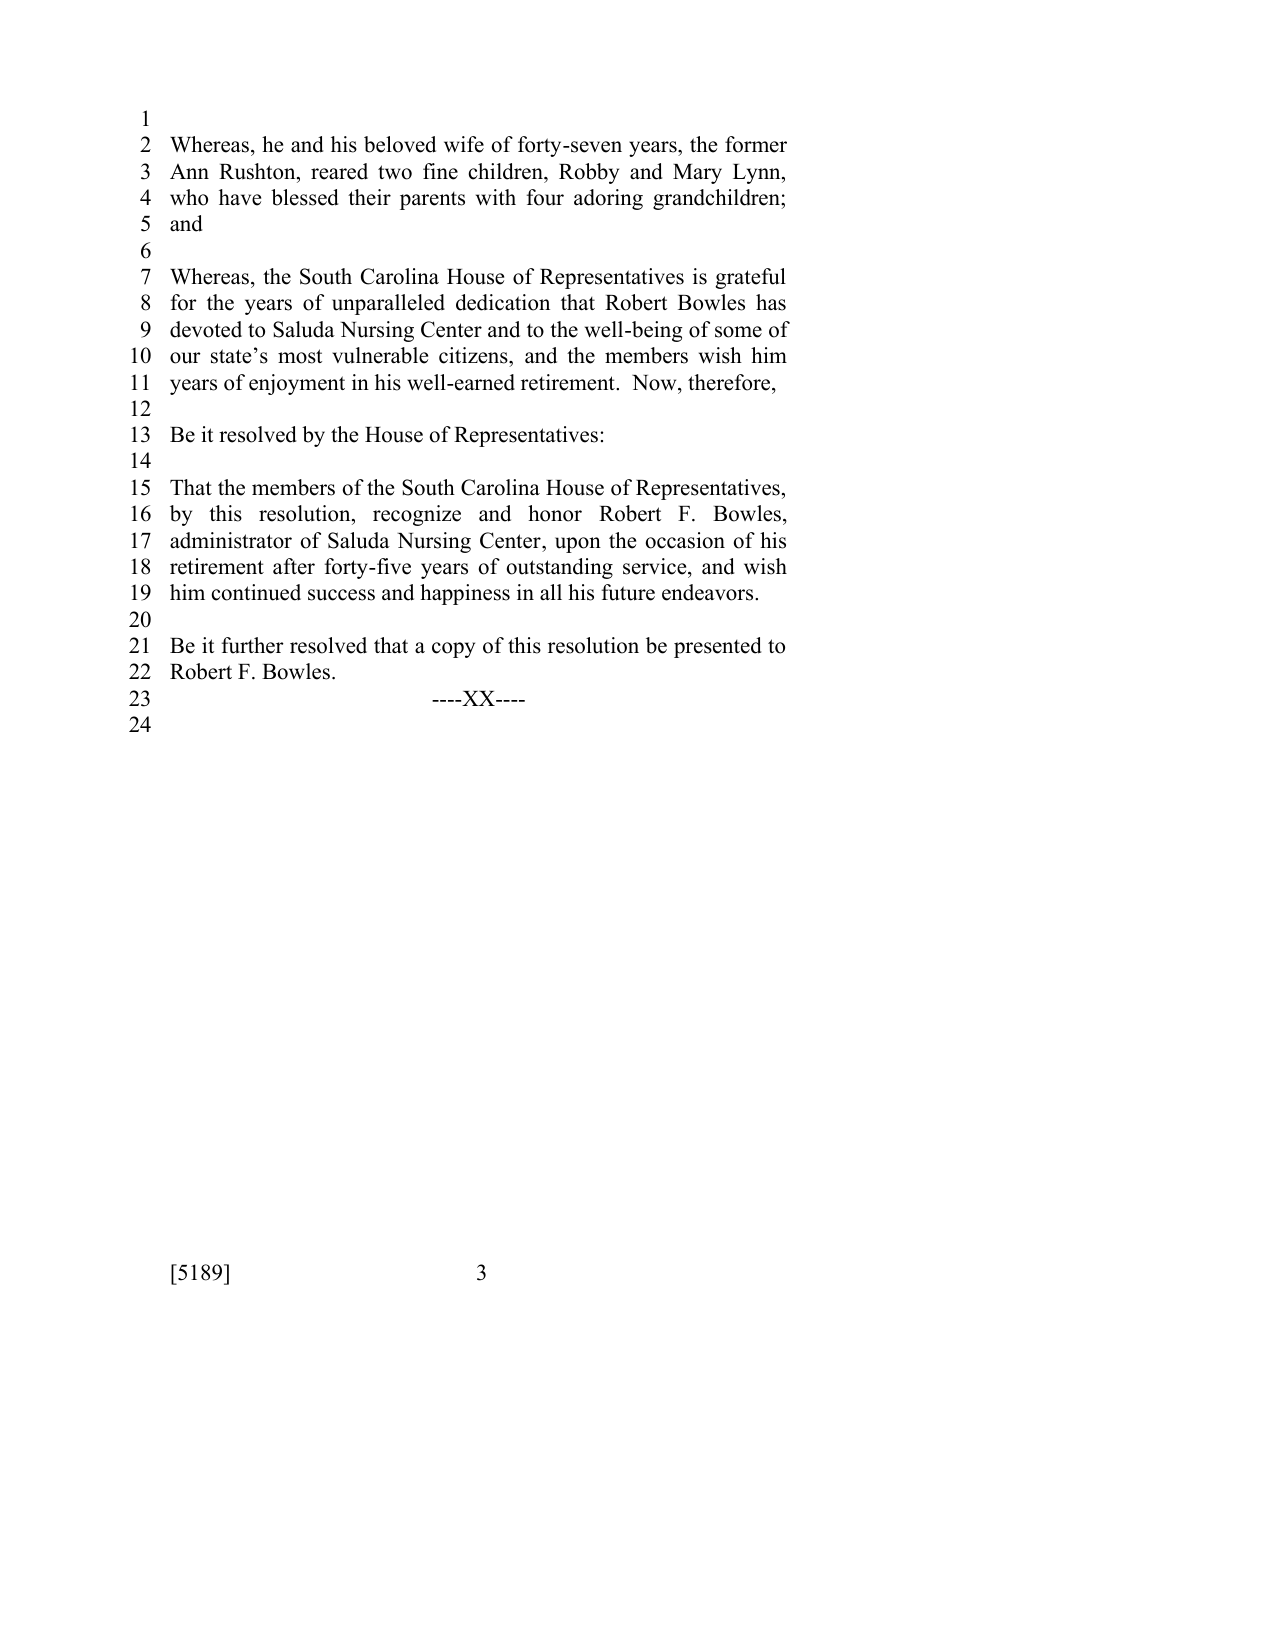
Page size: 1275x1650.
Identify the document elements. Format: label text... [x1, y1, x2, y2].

text ----XX---- [169, 685, 787, 711]
text Whereas, the South Carolina House of Representatives is grateful for the years of unparalleled dedication that Robert Bowles has devoted to Saluda Nursing Center and to the well-being of some of our state’s most vulnerable citizens, and the members wish him years of enjoyment in his well-earned retirement. Now, therefore, [169, 263, 787, 395]
text Be it resolved by the House of Representatives: [169, 421, 787, 448]
text That the members of the South Carolina House of Representatives, by this resolution, recognize and honor Robert F. Bowles, administrator of Saluda Nursing Center, upon the occasion of his retirement after forty-five years of outstanding service, and wish him continued success and happiness in all his future endeavors. [169, 474, 787, 606]
text Whereas, he and his beloved wife of forty-seven years, the former Ann Rushton, reared two fine children, Robby and Mary Lynn, who have blessed their parents with four adoring grandchildren; and [169, 131, 787, 237]
text Be it further resolved that a copy of this resolution be presented to Robert F. Bowles. [169, 632, 787, 685]
